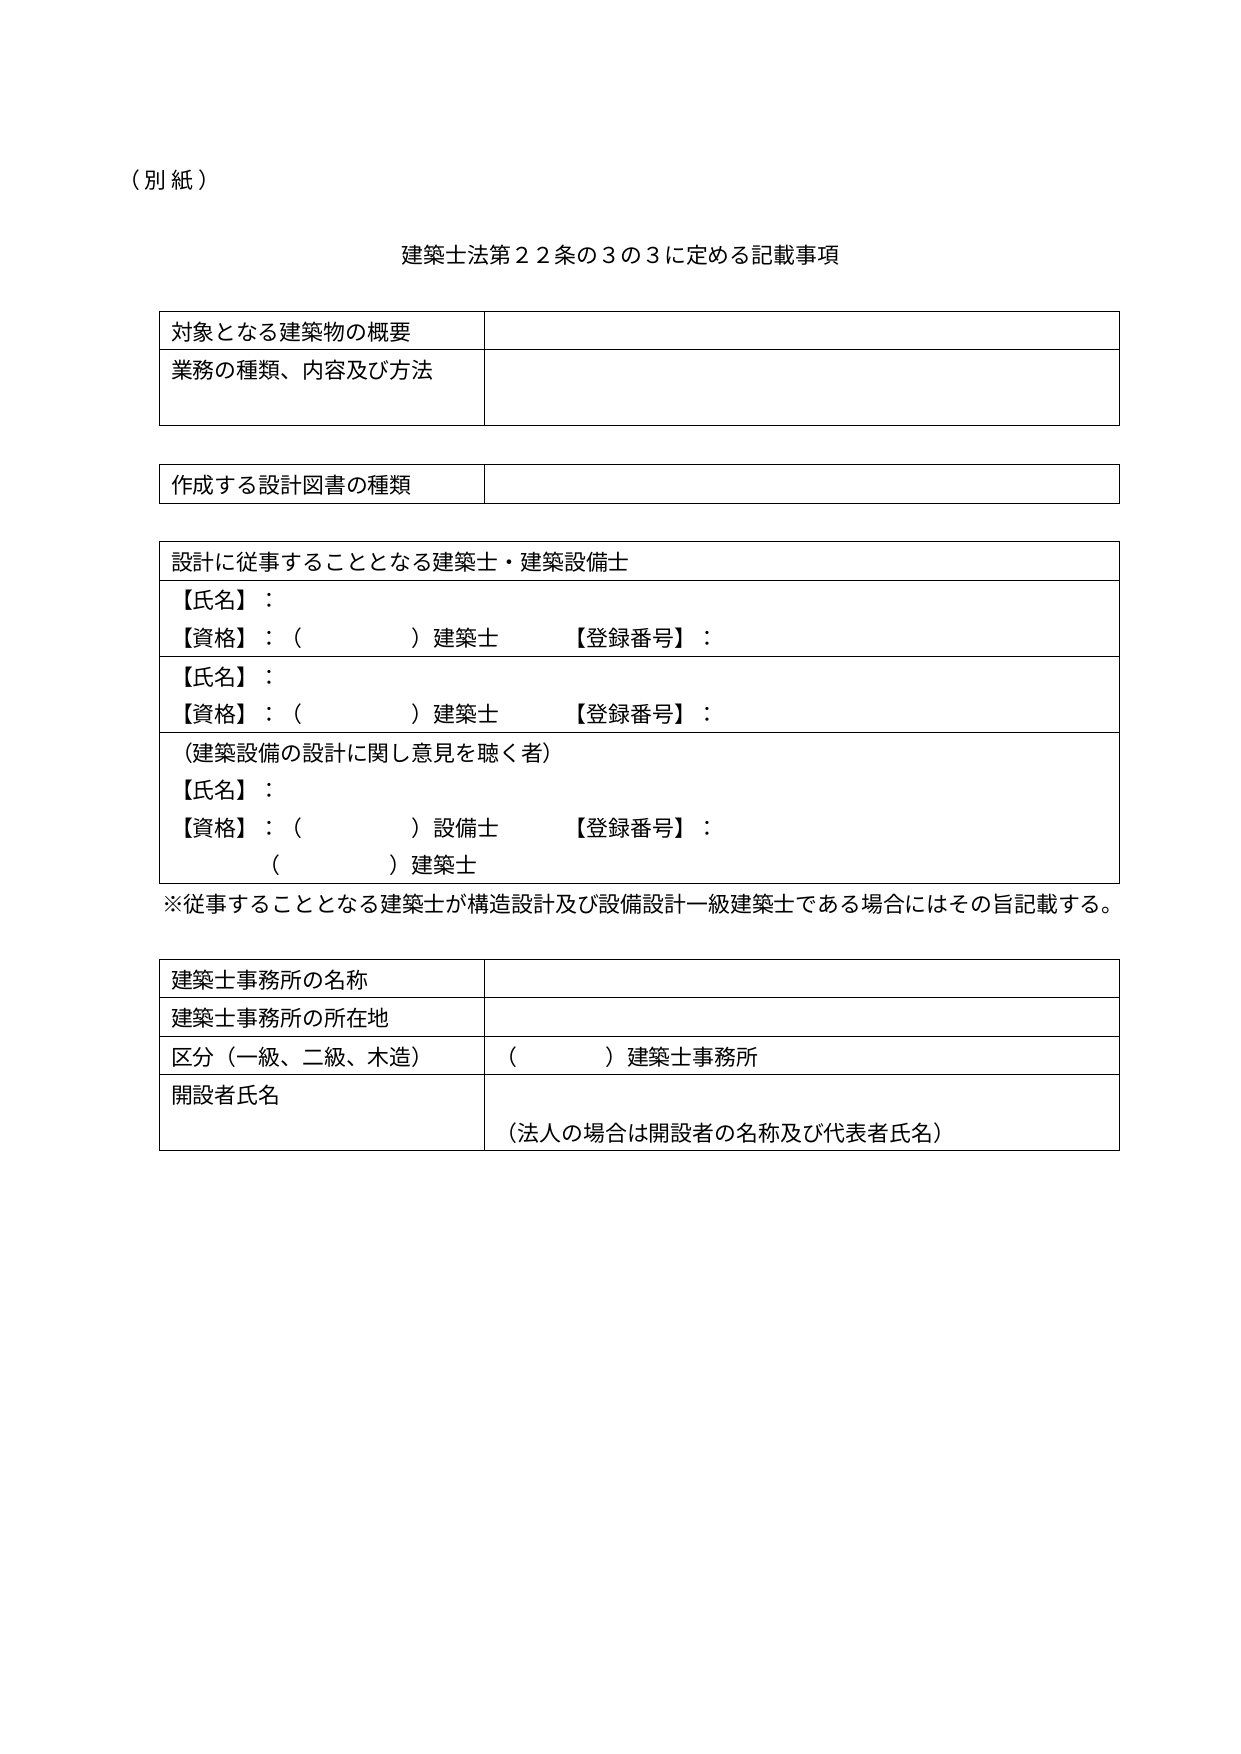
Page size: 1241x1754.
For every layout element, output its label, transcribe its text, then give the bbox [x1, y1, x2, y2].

table_cell 開設者氏名 [160, 1075, 484, 1150]
text （ 別 紙 ） [118, 161, 1122, 198]
table_header [485, 465, 1119, 502]
table_header [485, 312, 1119, 349]
table_header 建築士事務所の名称 [160, 960, 484, 997]
table_cell [485, 998, 1119, 1036]
table_cell [485, 350, 1119, 425]
table_header 対象となる建築物の概要 [160, 312, 484, 349]
table_cell （建築設備の設計に関し意見を聴く者） 【氏名】： 【資格】：（ ）設備士 【登録番号】： （ ）建築士 [160, 733, 1119, 883]
table_cell （法人の場合は開設者の名称及び代表者氏名） [485, 1075, 1119, 1150]
table_cell 建築士事務所の所在地 [160, 998, 484, 1036]
text ※従事することとなる建築士が構造設計及び設備設計一級建築士である場合にはその旨記載する。 [118, 884, 1122, 921]
table_cell 業務の種類、内容及び方法 [160, 350, 484, 425]
table_header 設計に従事することとなる建築士・建築設備士 [160, 542, 1119, 579]
table_cell （ ）建築士事務所 [485, 1037, 1119, 1074]
table_cell 【氏名】： 【資格】：（ ）建築士 【登録番号】： [160, 581, 1119, 656]
table_header [485, 960, 1119, 997]
text 建築士法第２２条の３の３に定める記載事項 [118, 236, 1122, 273]
table_cell 【氏名】： 【資格】：（ ）建築士 【登録番号】： [160, 657, 1119, 732]
table_header 作成する設計図書の種類 [160, 465, 484, 502]
table_cell 区分（一級、二級、木造） [160, 1037, 484, 1074]
